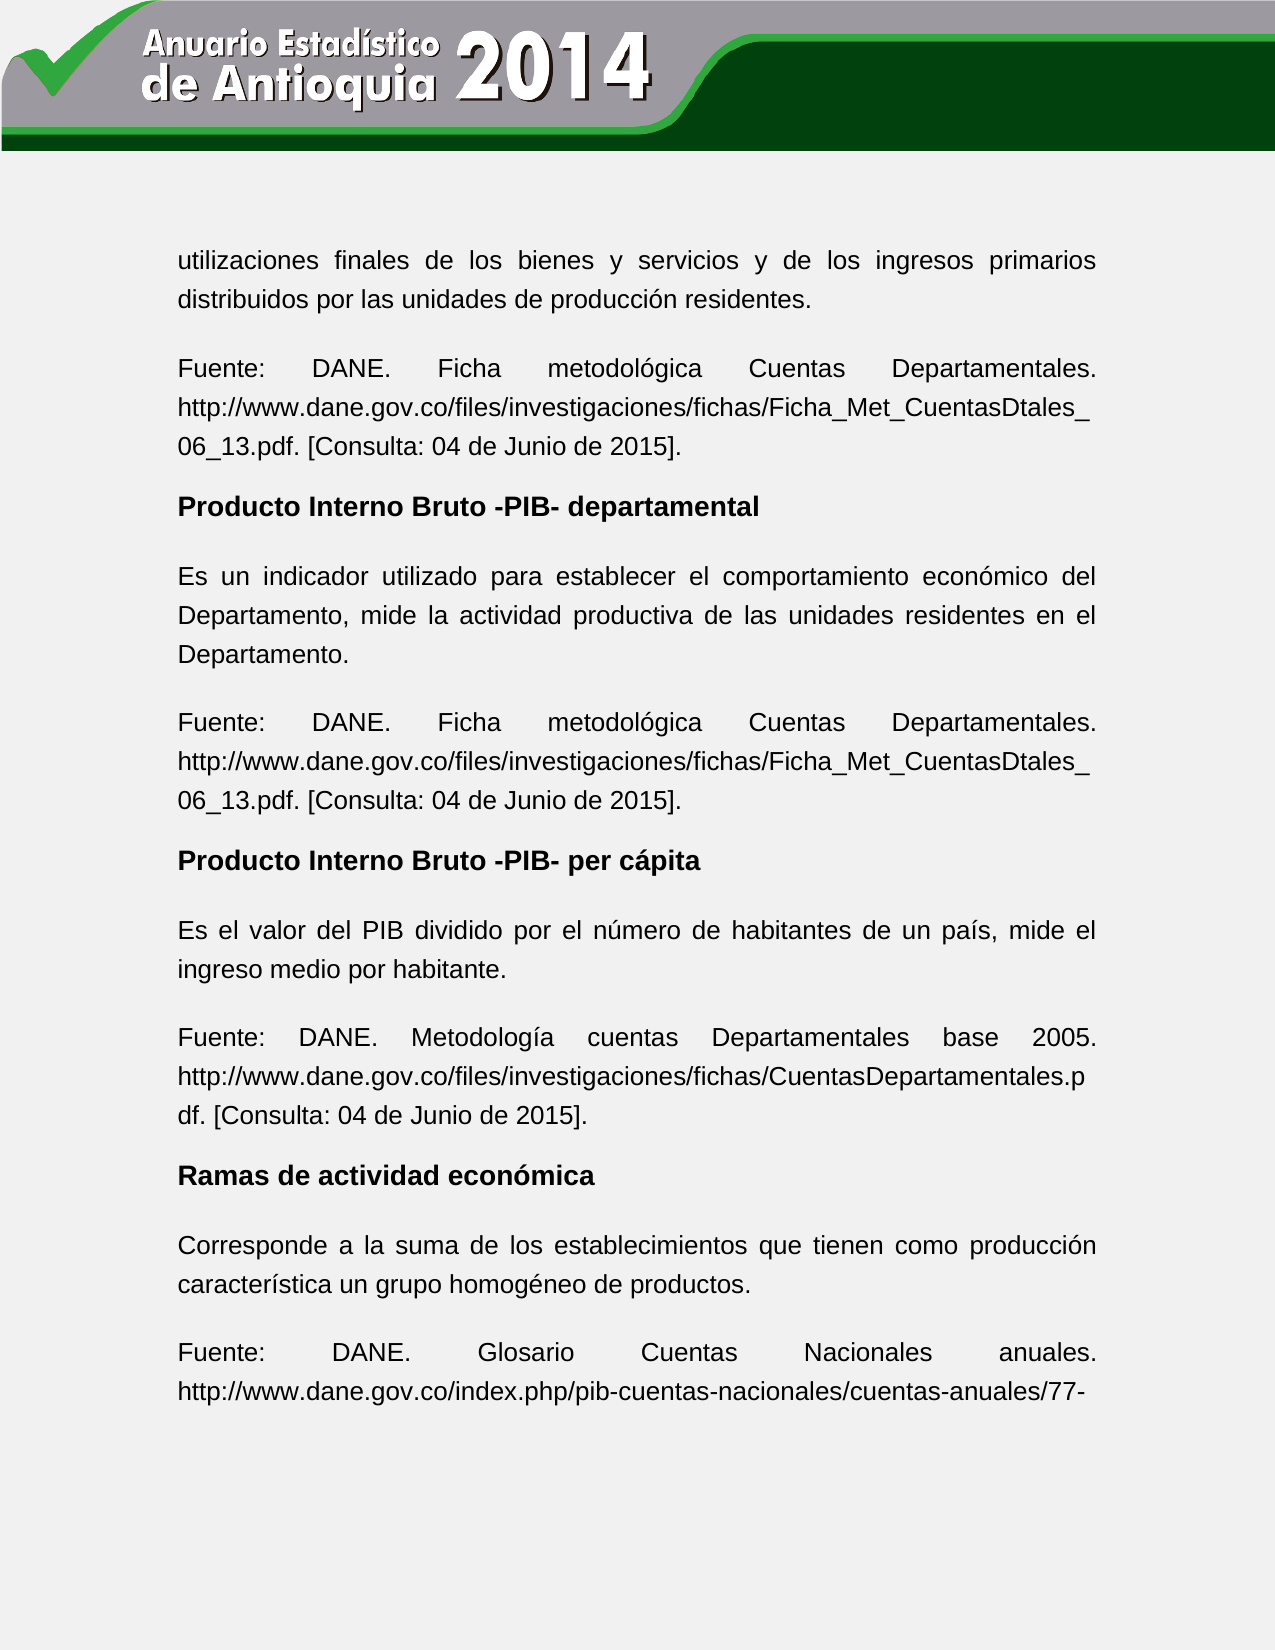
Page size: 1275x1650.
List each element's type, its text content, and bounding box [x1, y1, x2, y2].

text Fuente: DANE. Ficha metodológica Cuentas Departamentales. http://www.dane.gov.co/files/investigaciones/fichas/Ficha_Met_CuentasDtales_06_13.pdf. [Consulta: 04 de Junio de 2015]. [177, 343, 1098, 461]
text Ramas de actividad económica [177, 1159, 1098, 1192]
text Fuente: DANE. Metodología cuentas Departamentales base 2005. http://www.dane.gov.co/files/investigaciones/fichas/CuentasDepartamentales.pdf. [Consulta: 04 de Junio de 2015]. [177, 1013, 1098, 1130]
text Es un indicador utilizado para establecer el comportamiento económico del Departamento, mide la actividad productiva de las unidades residentes en el Departamento. [177, 551, 1098, 669]
text Es el valor del PIB dividido por el número de habitantes de un país, mide el ingreso medio por habitante. [177, 906, 1098, 984]
text Fuente: DANE. Ficha metodológica Cuentas Departamentales. http://www.dane.gov.co/files/investigaciones/fichas/Ficha_Met_CuentasDtales_06_13.pdf. [Consulta: 04 de Junio de 2015]. [177, 698, 1098, 815]
picture [1, 0, 1275, 151]
text Producto Interno Bruto -PIB- departamental [177, 490, 1098, 522]
text Corresponde a la suma de los establecimientos que tienen como producción característica un grupo homogéneo de productos. [177, 1221, 1098, 1299]
text Producto Interno Bruto -PIB- per cápita [177, 844, 1098, 877]
